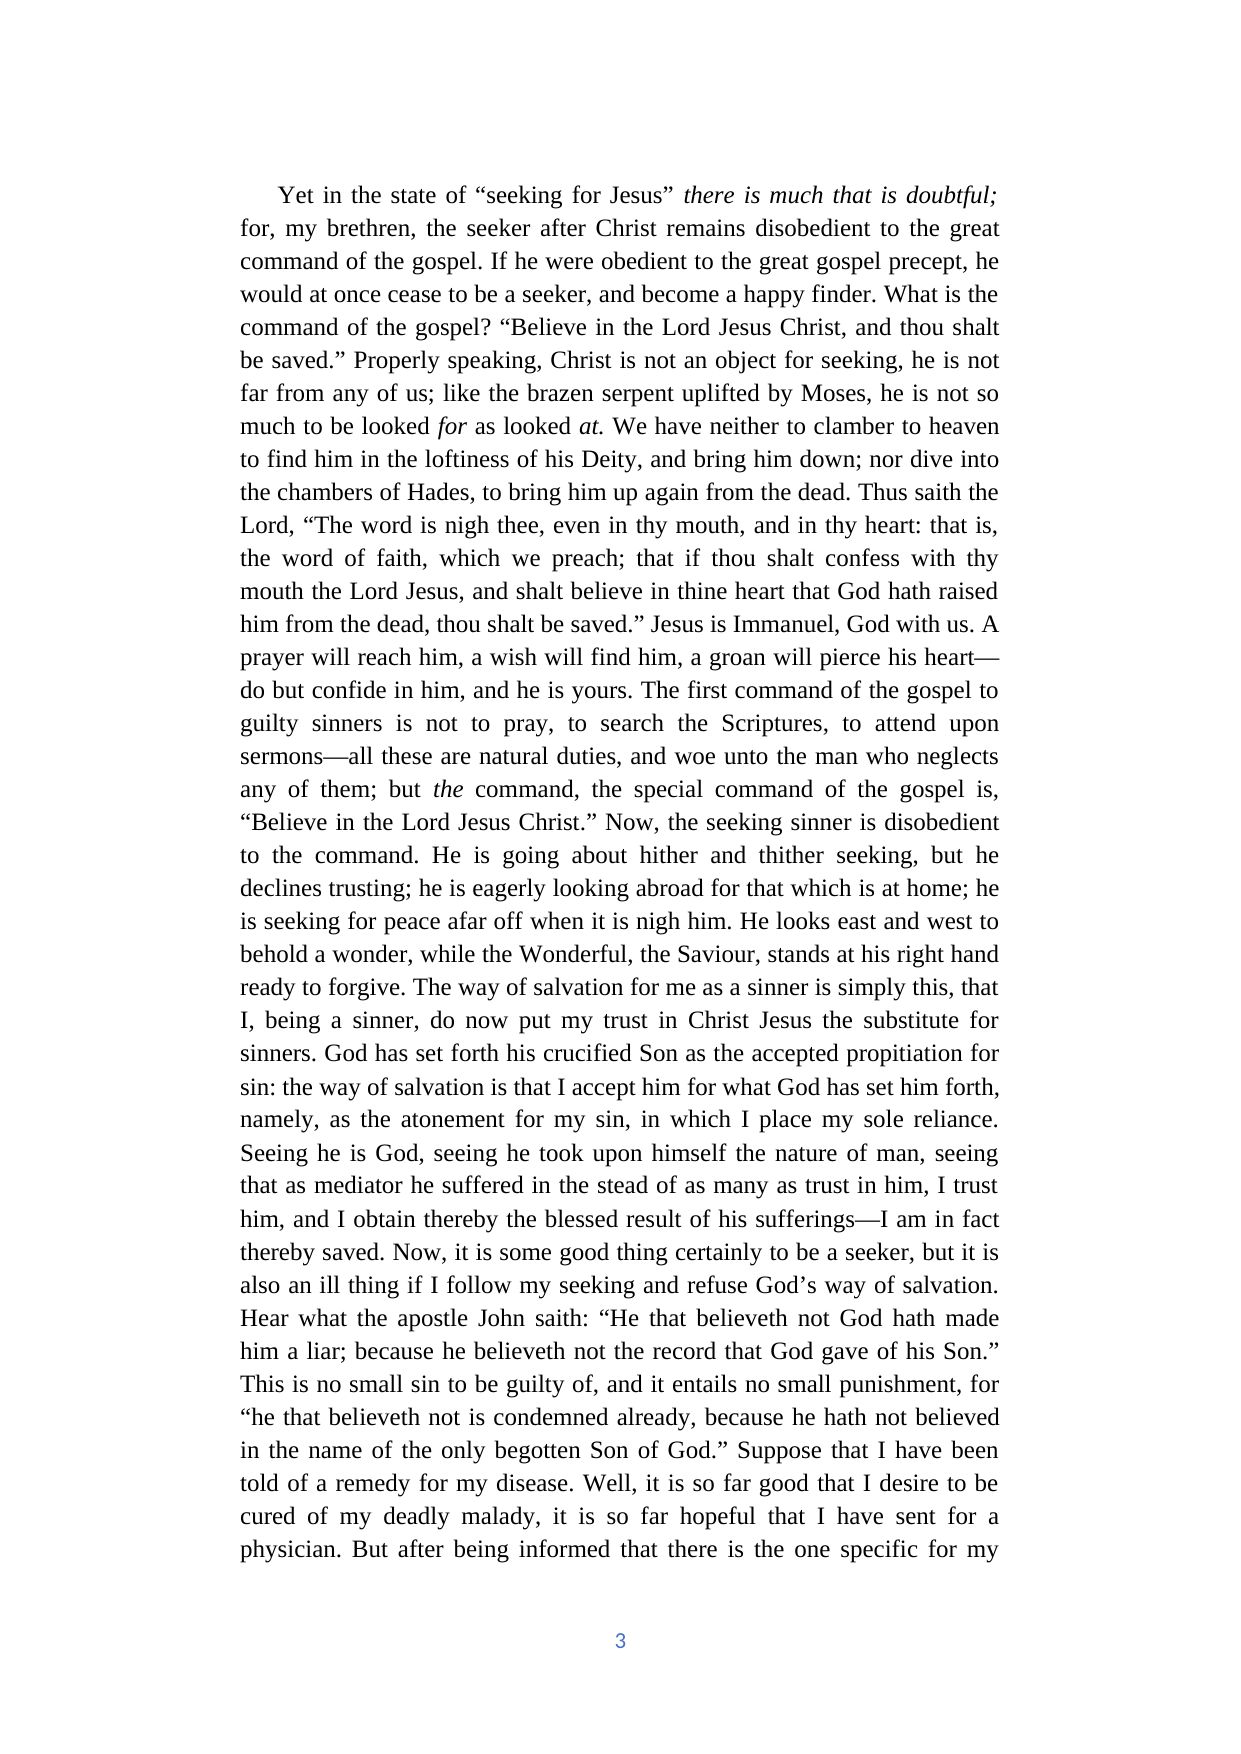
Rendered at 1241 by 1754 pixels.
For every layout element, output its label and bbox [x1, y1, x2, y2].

text [240, 180, 1000, 1563]
